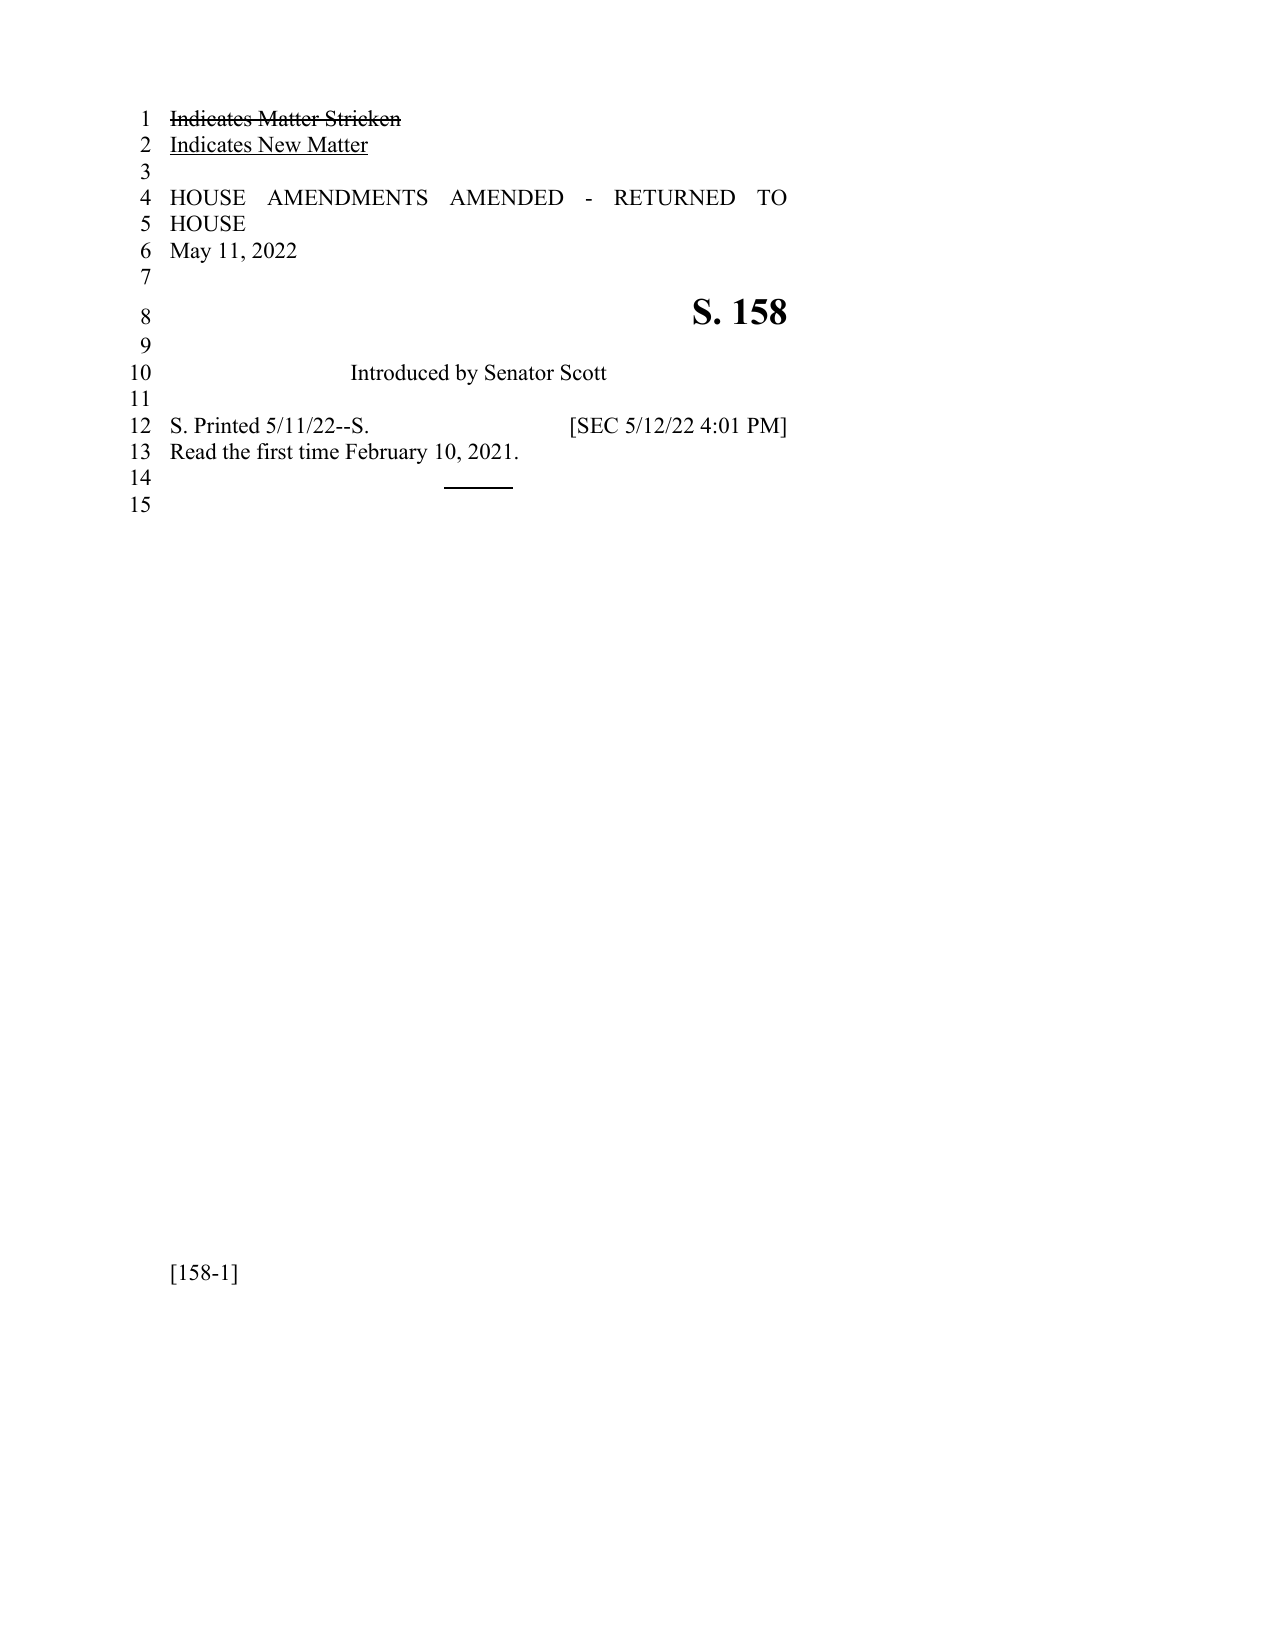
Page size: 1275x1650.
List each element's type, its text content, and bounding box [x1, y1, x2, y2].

text Indicates New Matter [169, 131, 787, 158]
text Read the first time February 10, 2021. [169, 438, 787, 464]
text Indicates Matter Stricken [169, 105, 787, 131]
text May 11, 2022 [169, 237, 787, 263]
text S. Printed 5/11/22--S. [SEC 5/12/22 4:01 PM] [169, 412, 787, 438]
text HOUSE AMENDMENTS AMENDED - RETURNED TO HOUSE [169, 184, 787, 237]
text Introduced by Senator Scott [169, 359, 787, 385]
text S. 158 [169, 289, 787, 333]
